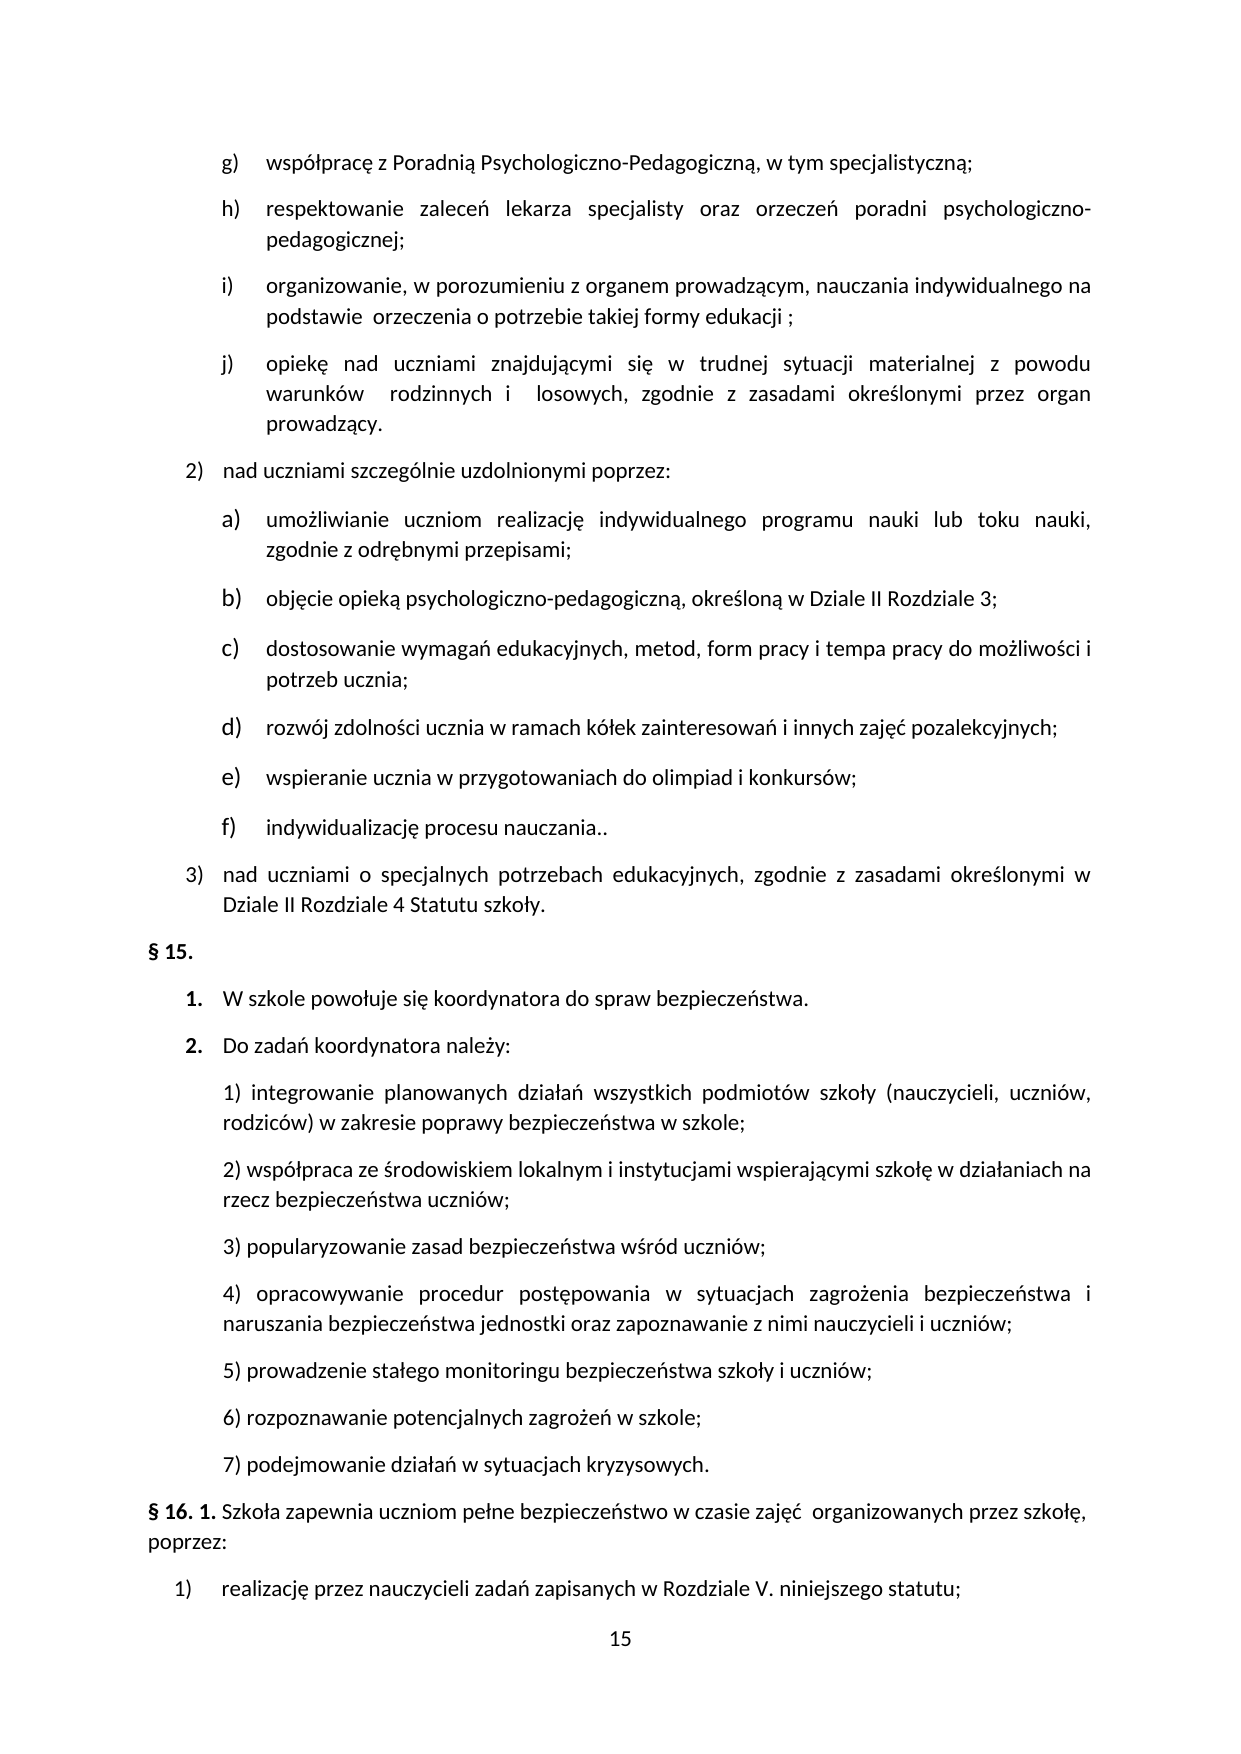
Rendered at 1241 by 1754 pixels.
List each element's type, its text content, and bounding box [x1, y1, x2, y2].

list organizowanie, w porozumieniu z organem prowadzącym, nauczania indywidualnego na podstawie orzeczenia o potrzebie takiej formy edukacji ; [221, 272, 1093, 330]
list 5) prowadzenie stałego monitoringu bezpieczeństwa szkoły i uczniów; [223, 1356, 1093, 1384]
list W szkole powołuje się koordynatora do spraw bezpieczeństwa. [185, 984, 1093, 1012]
list 3) popularyzowanie zasad bezpieczeństwa wśród uczniów; [223, 1232, 1093, 1260]
list umożliwianie uczniom realizację indywidualnego programu nauki lub toku nauki, zgodnie z odrębnymi przepisami; [221, 503, 1093, 563]
list respektowanie zaleceń lekarza specjalisty oraz orzeczeń poradni psychologiczno- pedagogicznej; [221, 194, 1093, 253]
list Do zadań koordynatora należy: [185, 1031, 1093, 1059]
list 6) rozpoznawanie potencjalnych zagrożeń w szkole; [223, 1403, 1093, 1431]
list wspieranie ucznia w przygotowaniach do olimpiad i konkursów; [221, 761, 1093, 792]
text § 16. 1. Szkoła zapewnia uczniom pełne bezpieczeństwo w czasie zajęć organizowanych przez szkołę, poprzez: [148, 1497, 1093, 1555]
list 4) opracowywanie procedur postępowania w sytuacjach zagrożenia bezpieczeństwa i naruszania bezpieczeństwa jednostki oraz zapoznawanie z nimi nauczycieli i uczniów; [223, 1279, 1093, 1337]
list objęcie opieką psychologiczno-pedagogiczną, określoną w Dziale II Rozdziale 3; [221, 582, 1093, 613]
list dostosowanie wymagań edukacyjnych, metod, form pracy i tempa pracy do możliwości i potrzeb ucznia; [221, 632, 1093, 693]
text § 15. [148, 937, 1093, 965]
list nad uczniami szczególnie uzdolnionymi poprzez: [185, 456, 1093, 484]
list nad uczniami o specjalnych potrzebach edukacyjnych, zgodnie z zasadami określonymi w Dziale II Rozdziale 4 Statutu szkoły. [185, 860, 1093, 918]
list indywidualizację procesu nauczania.. [221, 811, 1093, 841]
list 2) współpraca ze środowiskiem lokalnym i instytucjami wspierającymi szkołę w działaniach na rzecz bezpieczeństwa uczniów; [223, 1155, 1093, 1213]
list 1) integrowanie planowanych działań wszystkich podmiotów szkoły (nauczycieli, uczniów, rodziców) w zakresie poprawy bezpieczeństwa w szkole; [223, 1078, 1093, 1136]
list opiekę nad uczniami znajdującymi się w trudnej sytuacji materialnej z powodu warunków rodzinnych i losowych, zgodnie z zasadami określonymi przez organ prowadzący. [221, 349, 1093, 437]
list 7) podejmowanie działań w sytuacjach kryzysowych. [223, 1450, 1093, 1478]
list rozwój zdolności ucznia w ramach kółek zainteresowań i innych zajęć pozalekcyjnych; [221, 712, 1093, 742]
list współpracę z Poradnią Psychologiczno-Pedagogiczną, w tym specjalistyczną; [221, 148, 1093, 176]
list realizację przez nauczycieli zadań zapisanych w Rozdziale V. niniejszego statutu; [192, 1574, 1093, 1602]
